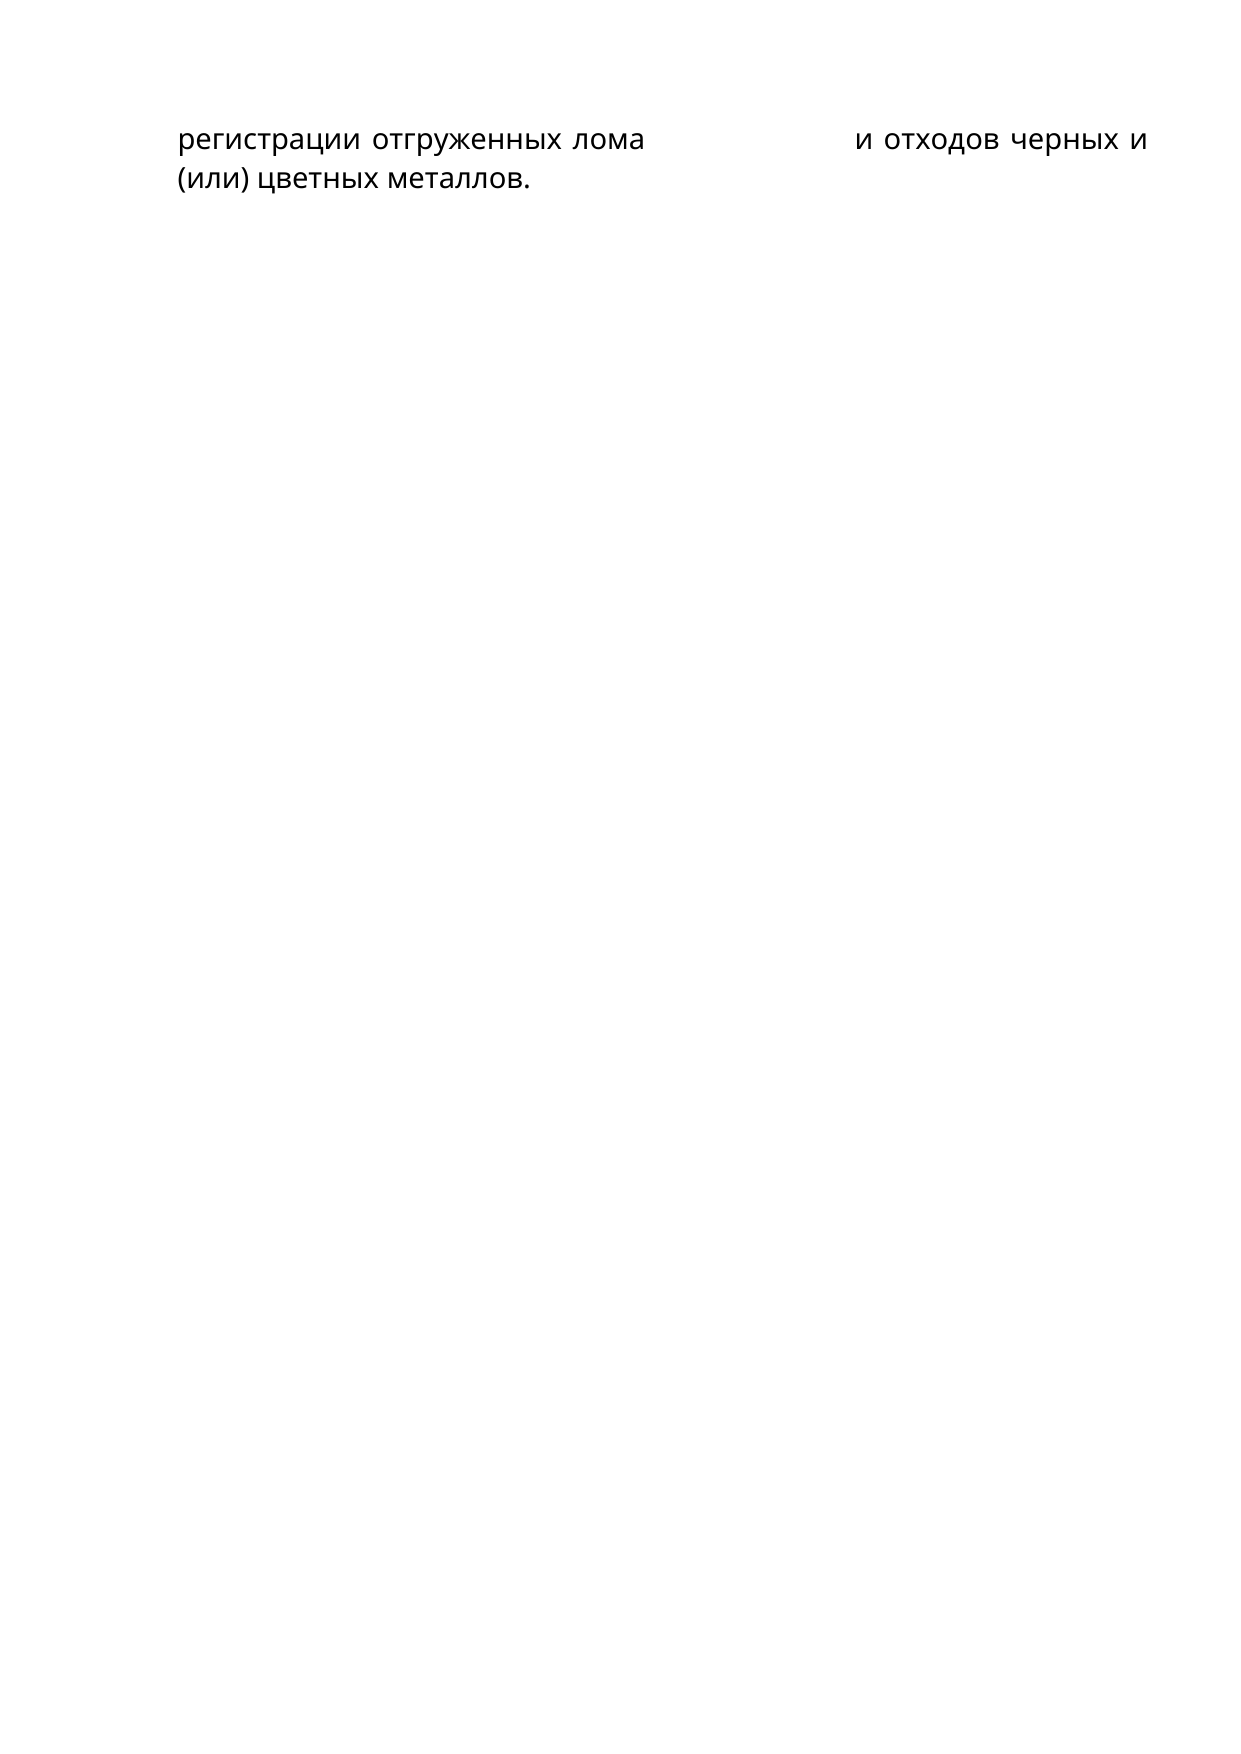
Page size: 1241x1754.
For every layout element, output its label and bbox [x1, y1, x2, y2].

text [177, 118, 1152, 197]
